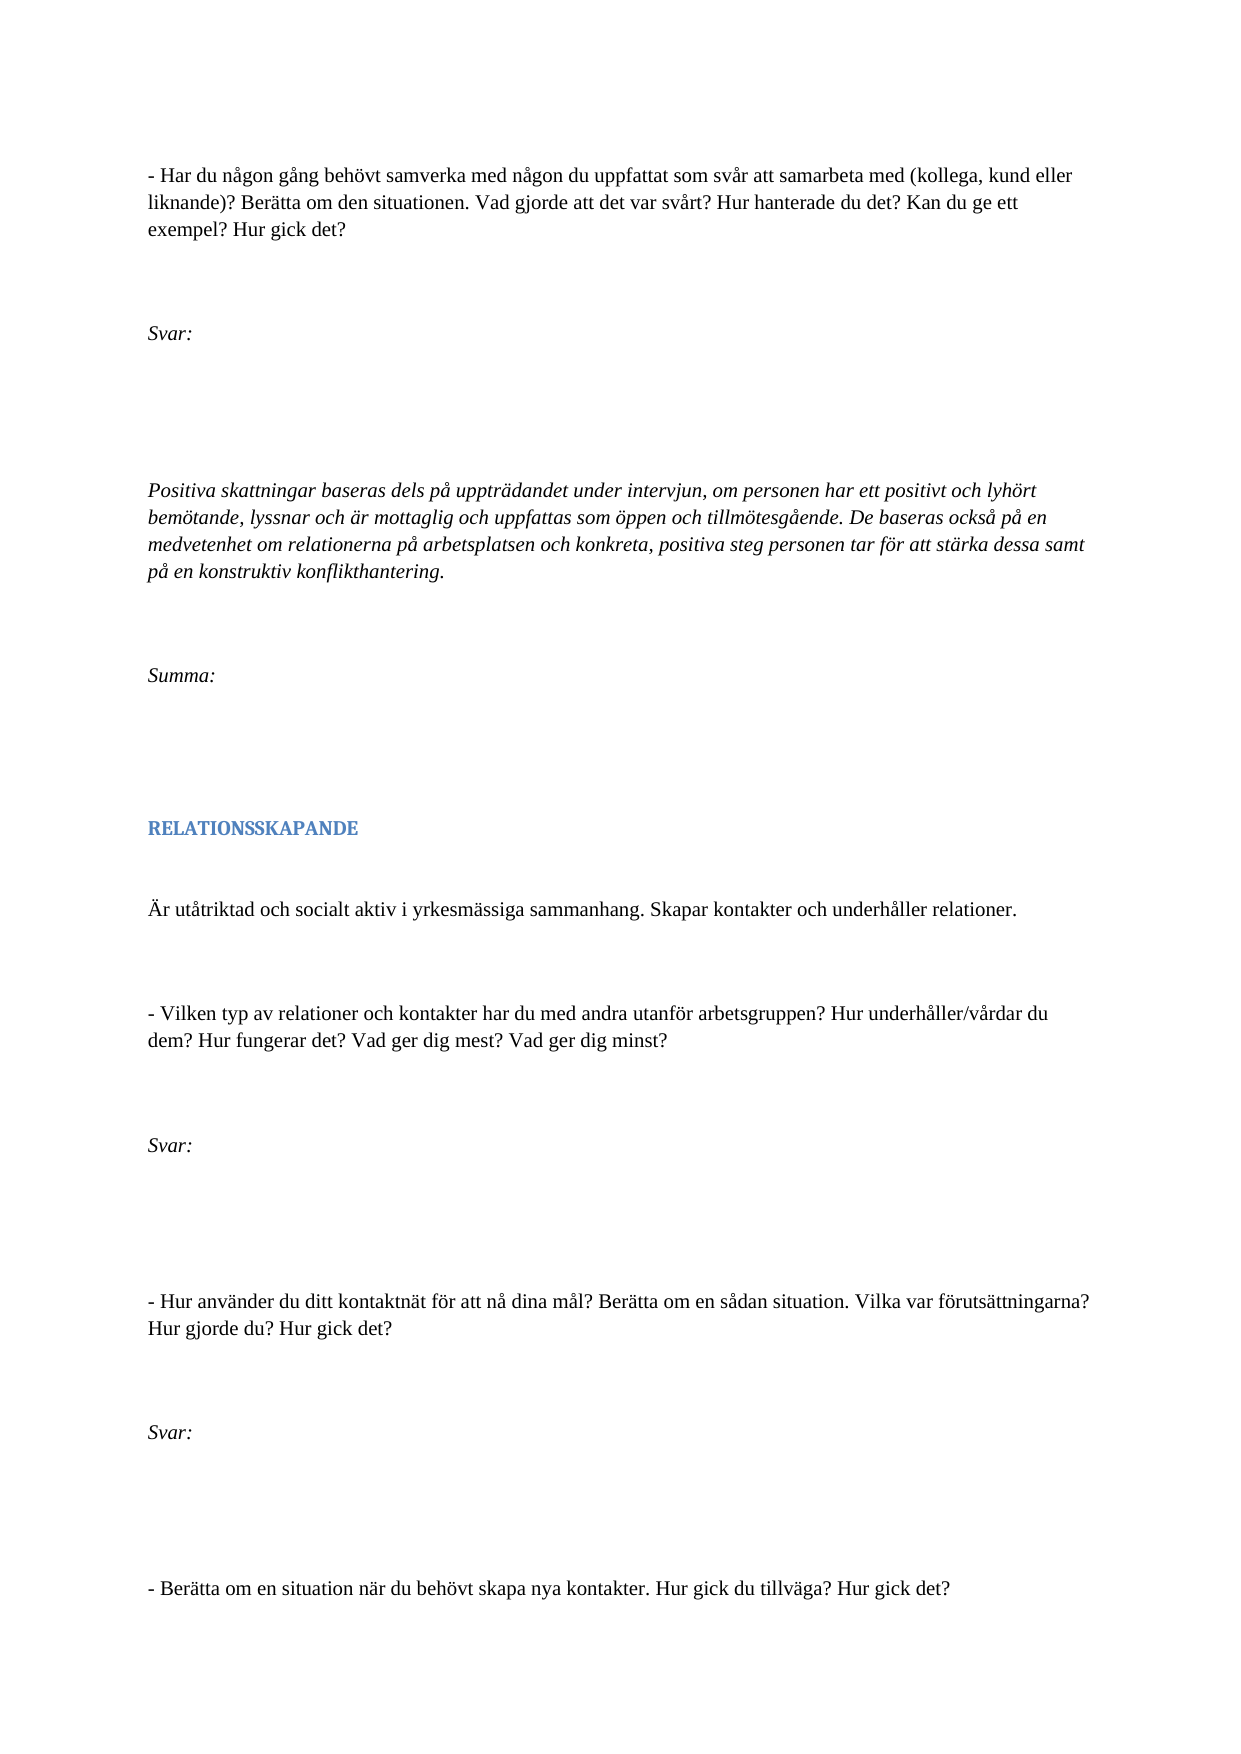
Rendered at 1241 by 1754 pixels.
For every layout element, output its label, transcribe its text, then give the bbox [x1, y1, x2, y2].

text Är utåtriktad och socialt aktiv i yrkesmässiga sammanhang. Skapar kontakter och underhåller relationer. [148, 894, 1092, 921]
text Positiva skattningar baseras dels på uppträdandet under intervjun, om personen har ett positivt och lyhört bemötande, lyssnar och är mottaglig och uppfattas som öppen och tillmötesgående. De baseras också på en medvetenhet om relationerna på arbetsplatsen och konkreta, positiva steg personen tar för att stärka dessa samt på en konstruktiv konflikthantering. [148, 474, 1092, 583]
text Summa: [148, 660, 1092, 687]
subtitle RELATIONSSKAPANDE [148, 816, 1092, 840]
text - Berätta om en situation när du behövt skapa nya kontakter. Hur gick du tillväga? Hur gick det? [148, 1573, 1092, 1600]
text Svar: [148, 1417, 1092, 1444]
text Svar: [148, 1129, 1092, 1157]
text - Har du någon gång behövt samverka med någon du uppfattat som svår att samarbeta med (kollega, kund eller liknande)? Berätta om den situationen. Vad gjorde att det var svårt? Hur hanterade du det? Kan du ge ett exempel? Hur gick det? [148, 160, 1092, 241]
text - Vilken typ av relationer och kontakter har du med andra utanför arbetsgruppen? Hur underhåller/vårdar du dem? Hur fungerar det? Vad ger dig mest? Vad ger dig minst? [148, 998, 1092, 1052]
text Svar: [148, 318, 1092, 345]
text - Hur använder du ditt kontaktnät för att nå dina mål? Berätta om en sådan situation. Vilka var förutsättningarna? Hur gjorde du? Hur gick det? [148, 1286, 1092, 1340]
